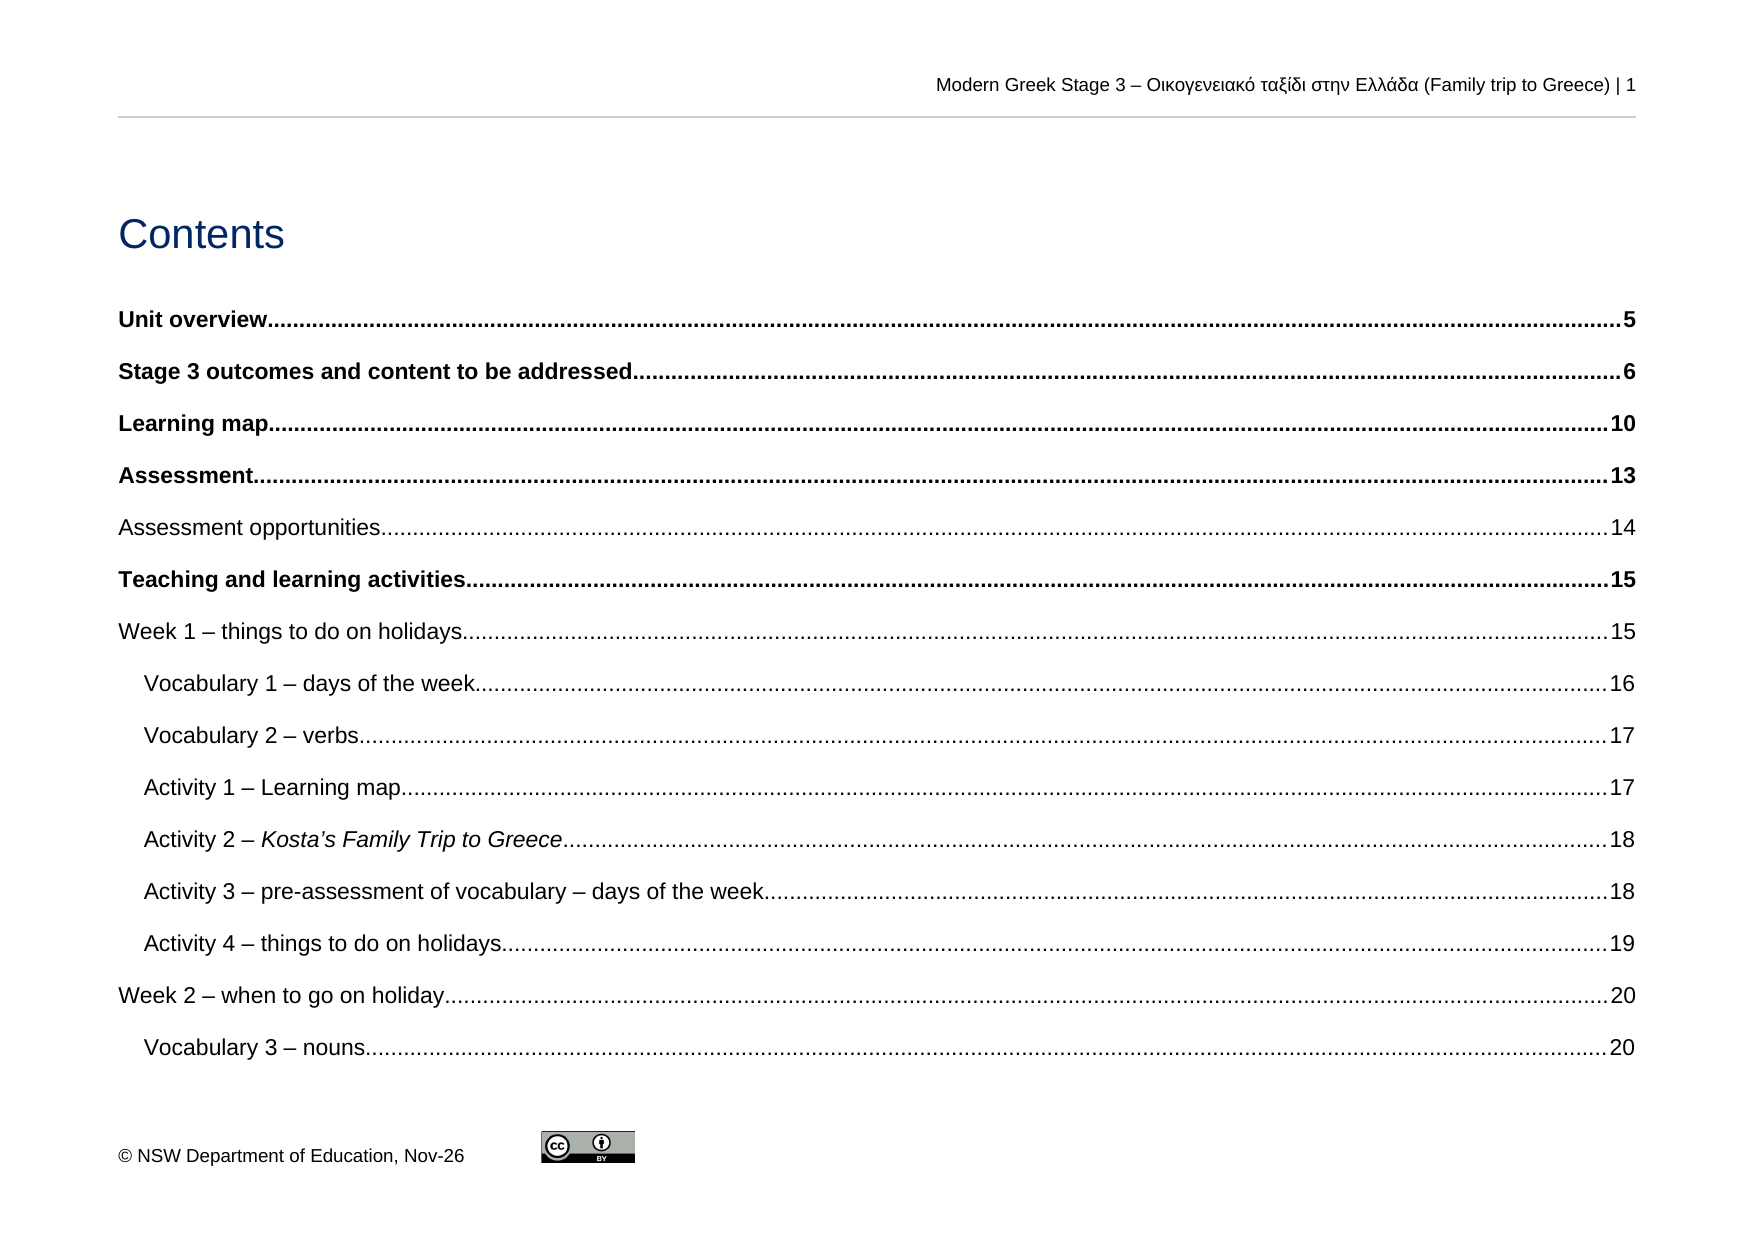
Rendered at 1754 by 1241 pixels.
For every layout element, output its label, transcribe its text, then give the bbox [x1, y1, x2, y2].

text Unit overview 5 [118, 306, 1636, 332]
text Activity 3 – pre-assessment of vocabulary – days of the week 18 [143, 878, 1636, 904]
text Week 2 – when to go on holiday 20 [118, 982, 1636, 1008]
text Vocabulary 1 – days of the week 16 [143, 670, 1636, 696]
text Vocabulary 3 – nouns 20 [143, 1034, 1636, 1060]
text Teaching and learning activities 15 [118, 566, 1636, 592]
text Learning map 10 [118, 410, 1636, 436]
text Stage 3 outcomes and content to be addressed 6 [118, 358, 1636, 384]
text Activity 4 – things to do on holidays 19 [143, 930, 1636, 956]
text Activity 2 – Kosta’s Family Trip to Greece 18 [143, 826, 1636, 852]
text Week 1 – things to do on holidays 15 [118, 618, 1636, 644]
picture [541, 1131, 635, 1163]
subtitle Contents [118, 209, 1636, 257]
text Assessment opportunities 14 [118, 514, 1636, 540]
text Vocabulary 2 – verbs 17 [143, 722, 1636, 748]
text Activity 1 – Learning map 17 [143, 774, 1636, 800]
text Assessment 13 [118, 462, 1636, 488]
